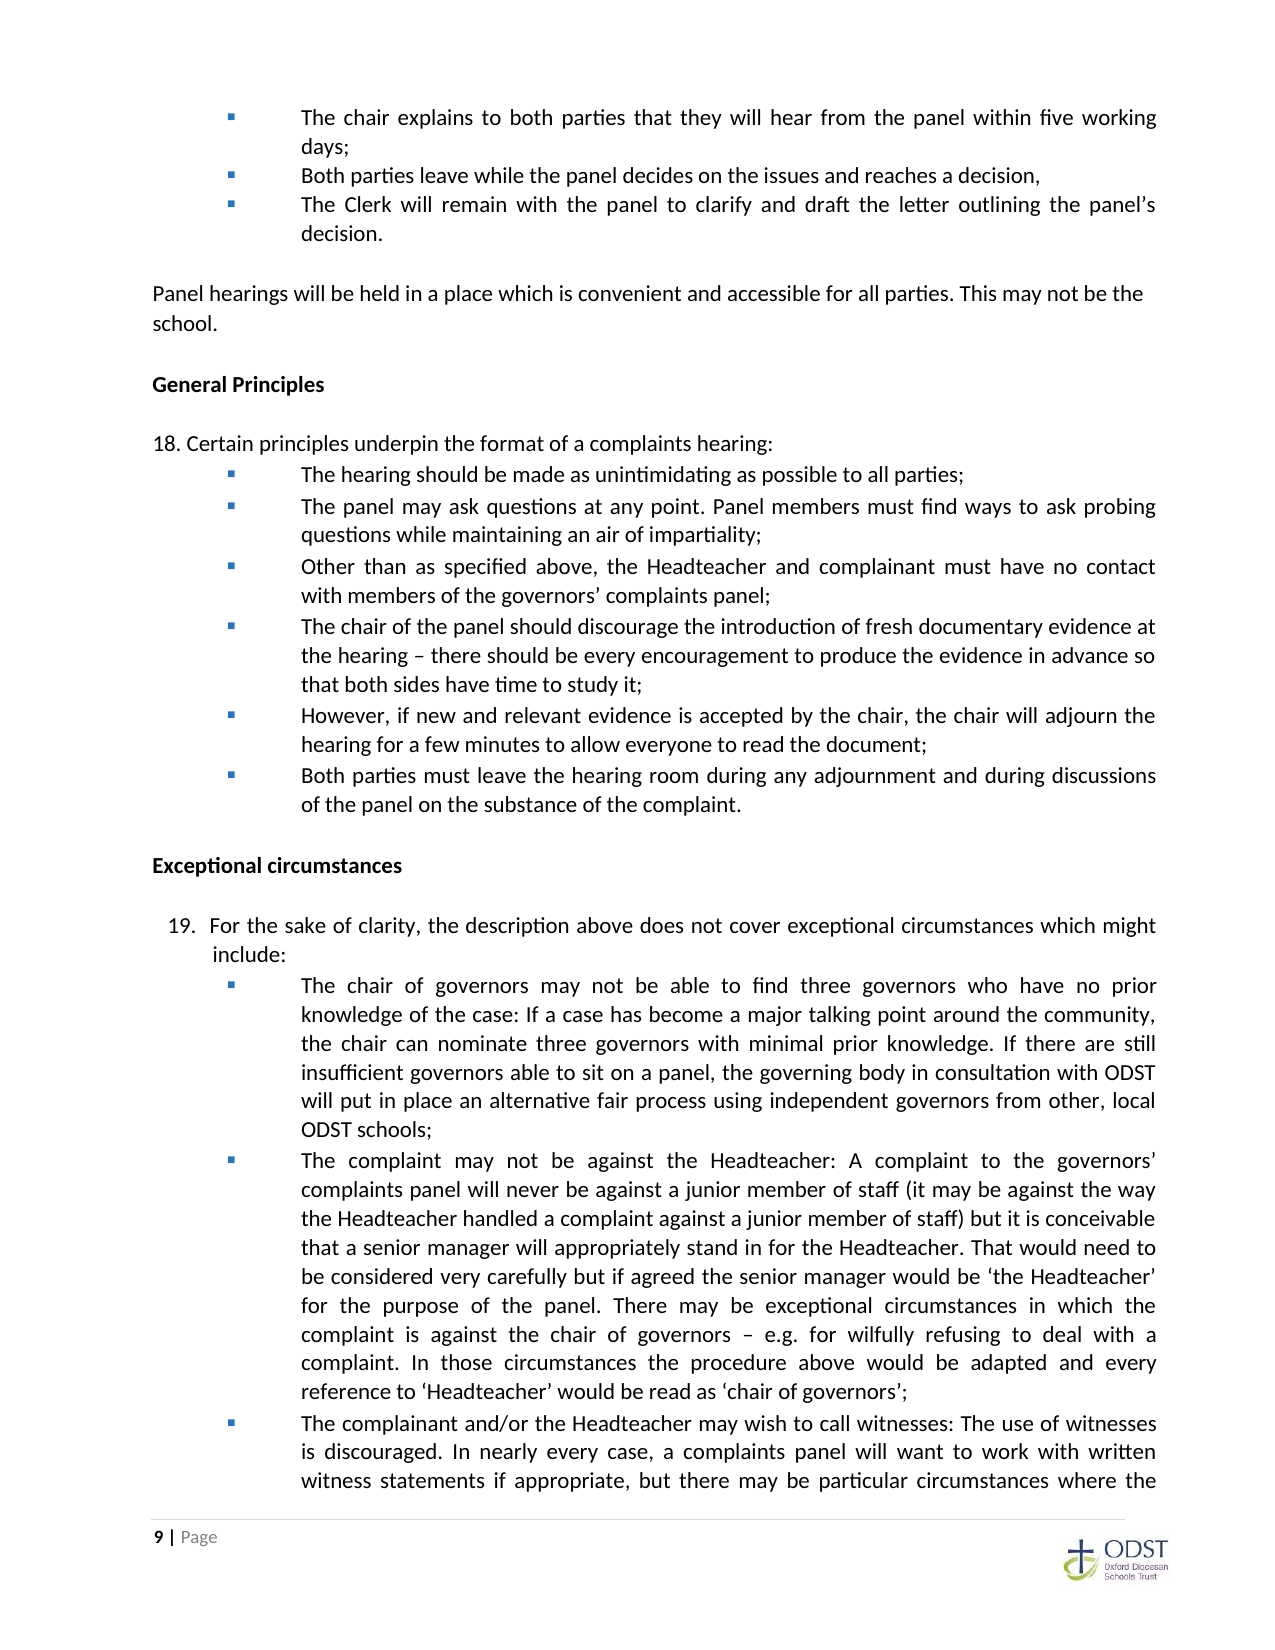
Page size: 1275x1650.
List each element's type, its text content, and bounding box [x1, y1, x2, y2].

list The chair of governors may not be able to find three governors who have no prior knowledge of the case: If a case has become a major talking point around the community, the chair can nominate three governors with minimal prior knowledge. If there are still insufficient governors able to sit on a panel, the governing body in consultation with ODST will put in place an alternative fair process using independent governors from other, local ODST schools; [226, 971, 1158, 1143]
text 19. For the sake of clarity, the description above does not cover exceptional circumstances which might include: [167, 911, 1158, 968]
subtitle Exceptional circumstances [152, 851, 991, 879]
list The Clerk will remain with the panel to clarify and draft the letter outlining the panel’s decision. [226, 191, 1158, 247]
list The chair of the panel should discourage the introduction of fresh documentary evidence at the hearing – there should be every encouragement to produce the evidence in advance so that both sides have time to study it; [226, 612, 1158, 698]
list Both parties must leave the hearing room during any adjournment and during discussions of the panel on the substance of the complaint. [226, 761, 1158, 818]
list The chair explains to both parties that they will hear from the panel within five working days; [226, 103, 1158, 160]
picture [1061, 1530, 1185, 1586]
text 18. Certain principles underpin the format of a complaints hearing: [152, 429, 1158, 457]
list The complaint may not be against the Headteacher: A complaint to the governors’ complaints panel will never be against a junior member of staff (it may be against the way the Headteacher handled a complaint against a junior member of staff) but it is conceivable that a senior manager will appropriately stand in for the Headteacher. That would need to be considered very carefully but if agreed the senior manager would be ‘the Headteacher’ for the purpose of the panel. There may be exceptional circumstances in which the complaint is against the chair of governors – e.g. for wilfully refusing to deal with a complaint. In those circumstances the procedure above would be adapted and every reference to ‘Headteacher’ would be read as ‘chair of governors’; [226, 1147, 1158, 1405]
list The hearing should be made as unintimidating as possible to all parties; [226, 461, 1158, 488]
list However, if new and relevant evidence is accepted by the chair, the chair will adjourn the hearing for a few minutes to allow everyone to read the document; [226, 701, 1158, 758]
subtitle General Principles [152, 370, 991, 398]
list The panel may ask questions at any point. Panel members must find ways to ask probing questions while maintaining an air of impartiality; [226, 492, 1158, 549]
list Other than as specified above, the Headteacher and complainant must have no contact with members of the governors’ complaints panel; [226, 552, 1158, 609]
text Panel hearings will be held in a place which is convenient and accessible for all parties. This may not be the school. [152, 279, 1158, 337]
list Both parties leave while the panel decides on the issues and reaches a decision, [226, 161, 1158, 189]
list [226, 1409, 1158, 1494]
